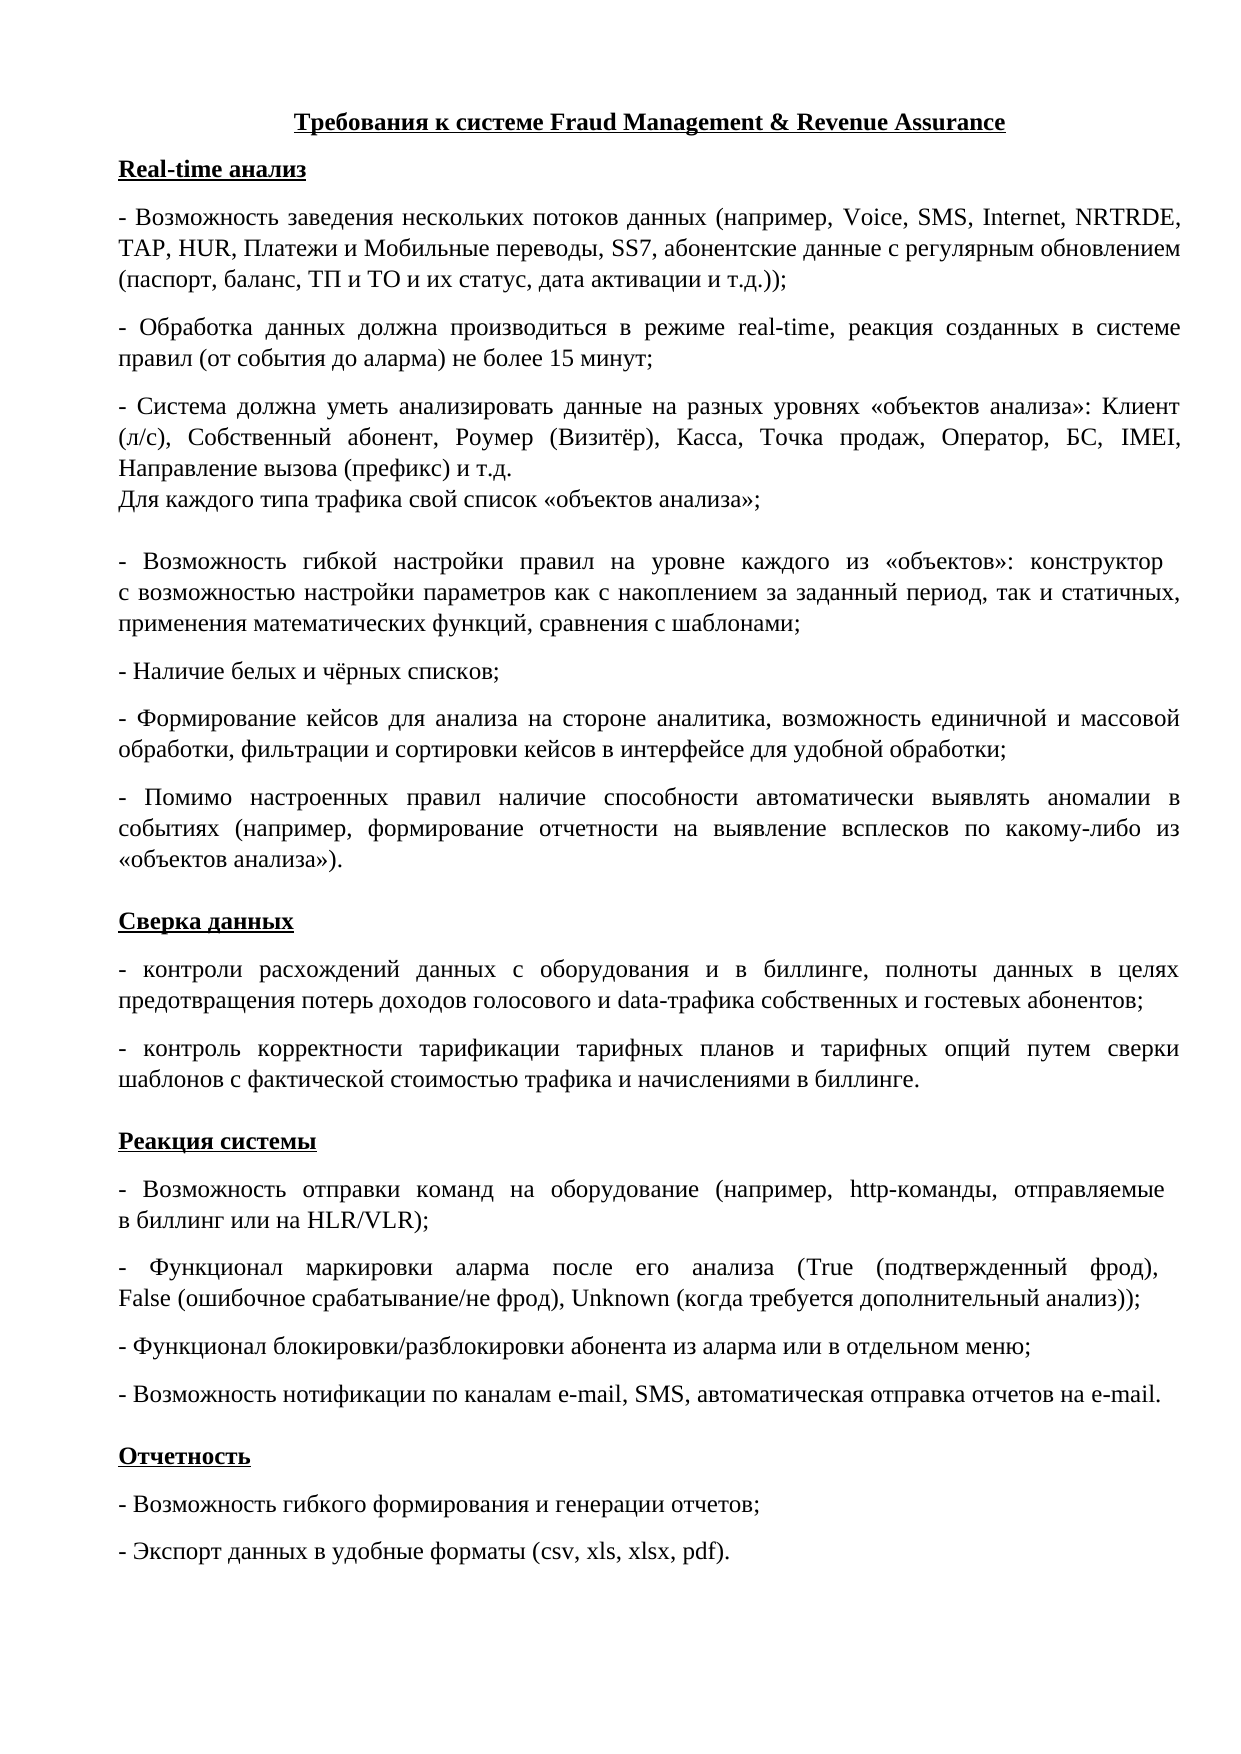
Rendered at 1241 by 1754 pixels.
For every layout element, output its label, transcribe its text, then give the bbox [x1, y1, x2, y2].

text - Функционал маркировки аларма после его анализа (True (подтвержденный фрод), False (ошибочное срабатывание/не фрод), Unknown (когда требуется дополнительный анализ)); [118, 1252, 1181, 1312]
text - Возможность заведения нескольких потоков данных (например, Voice, SMS, Internet, NRTRDE, TAP, HUR, Платежи и Мобильные переводы, SS7, абонентские данные с регулярным обновлением (паспорт, баланс, ТП и ТО и их статус, дата активации и т.д.)); [118, 202, 1181, 293]
text - контроль корректности тарификации тарифных планов и тарифных опций путем сверки шаблонов с фактической стоимостью трафика и начислениями в биллинге. [118, 1033, 1181, 1093]
text Сверка данных [118, 906, 1181, 935]
text - Возможность гибкой настройки правил на уровне каждого из «объектов»: конструктор с возможностью настройки параметров как с накоплением за заданный период, так и статичных, применения математических функций, сравнения с шаблонами; [118, 546, 1181, 637]
text - Наличие белых и чёрных списков; [118, 656, 1181, 684]
text - контроли расхождений данных с оборудования и в биллинге, полноты данных в целях предотвращения потерь доходов голосового и data-трафика собственных и гостевых абонентов; [118, 954, 1181, 1014]
text Реакция системы [118, 1126, 1181, 1155]
text Real-time анализ [118, 154, 1181, 183]
text - Экспорт данных в удобные форматы (csv, xls, xlsx, pdf). [118, 1536, 1181, 1565]
text Для каждого типа трафика свой список «объектов анализа»; [118, 484, 1181, 513]
text - Функционал блокировки/разблокировки абонента из аларма или в отдельном меню; [118, 1331, 1181, 1360]
text - Возможность нотификации по каналам e-mail, SMS, автоматическая отправка отчетов на e-mail. [118, 1379, 1181, 1408]
text - Обработка данных должна производиться в режиме real-time, реакция созданных в системе правил (от события до аларма) не более 15 минут; [118, 312, 1181, 372]
text - Система должна уметь анализировать данные на разных уровнях «объектов анализа»: Клиент (л/с), Собственный абонент, Роумер (Визитёр), Касса, Точка продаж, Оператор, БС, IMEI, Направление вызова (префикс) и т.д. [118, 391, 1181, 482]
text - Формирование кейсов для анализа на стороне аналитика, возможность единичной и массовой обработки, фильтрации и сортировки кейсов в интерфейсе для удобной обработки; [118, 703, 1181, 763]
text Отчетность [118, 1441, 1181, 1470]
text - Помимо настроенных правил наличие способности автоматически выявлять аномалии в событиях (например, формирование отчетности на выявление всплесков по какому-либо из «объектов анализа»). [118, 782, 1181, 873]
text - Возможность гибкого формирования и генерации отчетов; [118, 1489, 1181, 1517]
text - Возможность отправки команд на оборудование (например, http-команды, отправляемые в биллинг или на HLR/VLR); [118, 1174, 1181, 1233]
text Требования к системе Fraud Management & Revenue Assurance [118, 107, 1181, 136]
